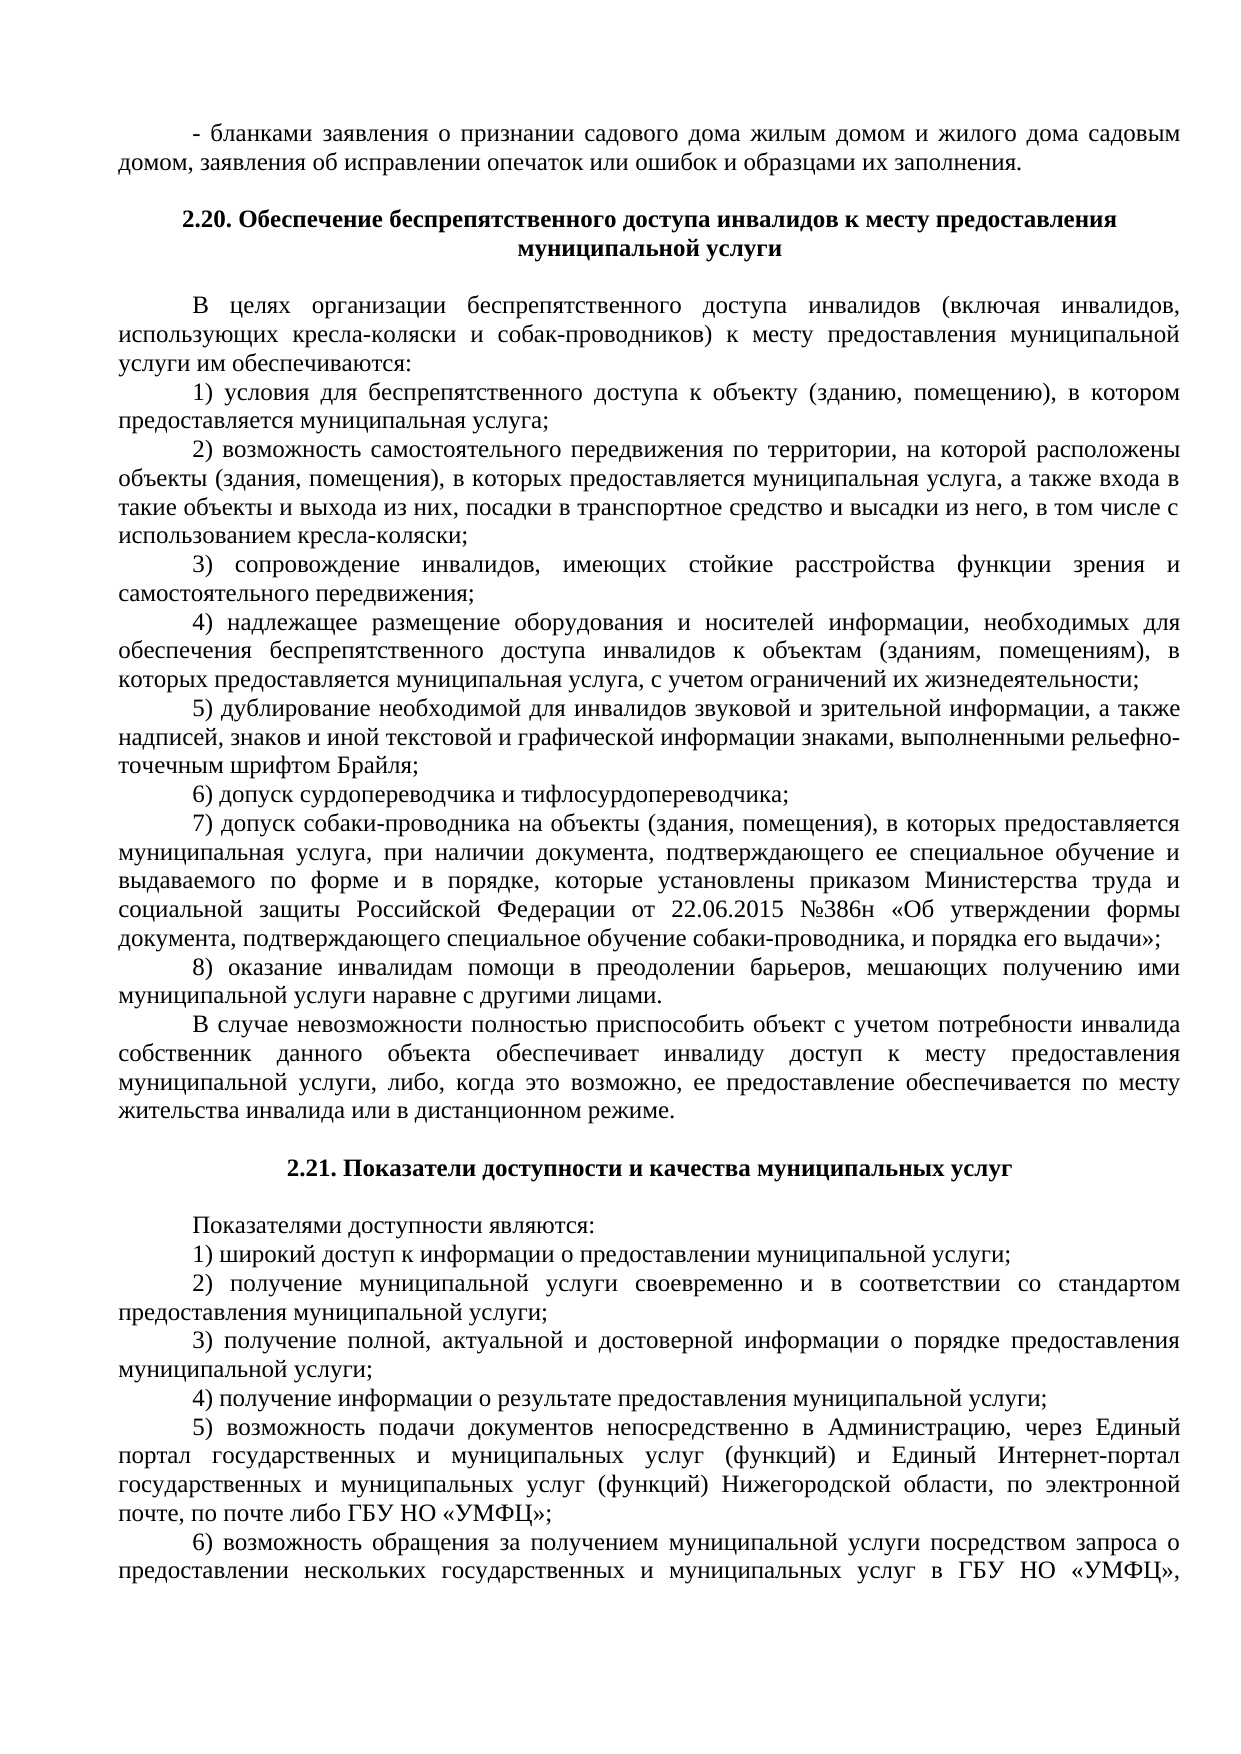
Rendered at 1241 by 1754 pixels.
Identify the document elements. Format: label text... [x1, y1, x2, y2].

text 8) оказание инвалидам помощи в преодолении барьеров, мешающих получению ими муниципальной услуги наравне с другими лицами. [118, 952, 1181, 1009]
text Показателями доступности являются: [118, 1211, 1181, 1239]
text 2.21. Показатели доступности и качества муниципальных услуг [118, 1153, 1181, 1182]
text В случае невозможности полностью приспособить объект с учетом потребности инвалида собственник данного объекта обеспечивает инвалиду доступ к месту предоставления муниципальной услуги, либо, когда это возможно, ее предоставление обеспечивается по месту жительства инвалида или в дистанционном режиме. [118, 1009, 1181, 1124]
text 2) получение муниципальной услуги своевременно и в соответствии со стандартом предоставления муниципальной услуги; [118, 1268, 1181, 1326]
text 1) условия для беспрепятственного доступа к объекту (зданию, помещению), в котором предоставляется муниципальная услуга; [118, 377, 1181, 434]
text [118, 1527, 1181, 1584]
text 2.20. Обеспечение беспрепятственного доступа инвалидов к месту предоставления муниципальной услуги [118, 204, 1181, 262]
text 3) сопровождение инвалидов, имеющих стойкие расстройства функции зрения и самостоятельного передвижения; [118, 549, 1181, 607]
text 1) широкий доступ к информации о предоставлении муниципальной услуги; [118, 1239, 1181, 1268]
text 4) получение информации о результате предоставления муниципальной услуги; [118, 1383, 1181, 1412]
text 5) возможность подачи документов непосредственно в Администрацию, через Единый портал государственных и муниципальных услуг (функций) и Единый Интернет-портал государственных и муниципальных услуг (функций) Нижегородской области, по электронной почте, по почте либо ГБУ НО «УМФЦ»; [118, 1412, 1181, 1527]
text 4) надлежащее размещение оборудования и носителей информации, необходимых для обеспечения беспрепятственного доступа инвалидов к объектам (зданиям, помещениям), в которых предоставляется муниципальная услуга, с учетом ограничений их жизнедеятельности; [118, 607, 1181, 693]
text - бланками заявления о признании садового дома жилым домом и жилого дома садовым домом, заявления об исправлении опечаток или ошибок и образцами их заполнения. [118, 118, 1181, 176]
text 5) дублирование необходимой для инвалидов звуковой и зрительной информации, а также надписей, знаков и иной текстовой и графической информации знаками, выполненными рельефно-точечным шрифтом Брайля; [118, 693, 1181, 779]
text 7) допуск собаки-проводника на объекты (здания, помещения), в которых предоставляется муниципальная услуга, при наличии документа, подтверждающего ее специальное обучение и выдаваемого по форме и в порядке, которые установлены приказом Министерства труда и социальной защиты Российской Федерации от 22.06.2015 №386н «Об утверждении формы документа, подтверждающего специальное обучение собаки-проводника, и порядка его выдачи»; [118, 808, 1181, 952]
text В целях организации беспрепятственного доступа инвалидов (включая инвалидов, использующих кресла-коляски и собак-проводников) к месту предоставления муниципальной услуги им обеспечиваются: [118, 291, 1181, 377]
text 6) допуск сурдопереводчика и тифлосурдопереводчика; [118, 779, 1181, 808]
text 2) возможность самостоятельного передвижения по территории, на которой расположены объекты (здания, помещения), в которых предоставляется муниципальная услуга, а также входа в такие объекты и выхода из них, посадки в транспортное средство и высадки из него, в том числе с использованием кресла-коляски; [118, 434, 1181, 549]
text 3) получение полной, актуальной и достоверной информации о порядке предоставления муниципальной услуги; [118, 1326, 1181, 1383]
